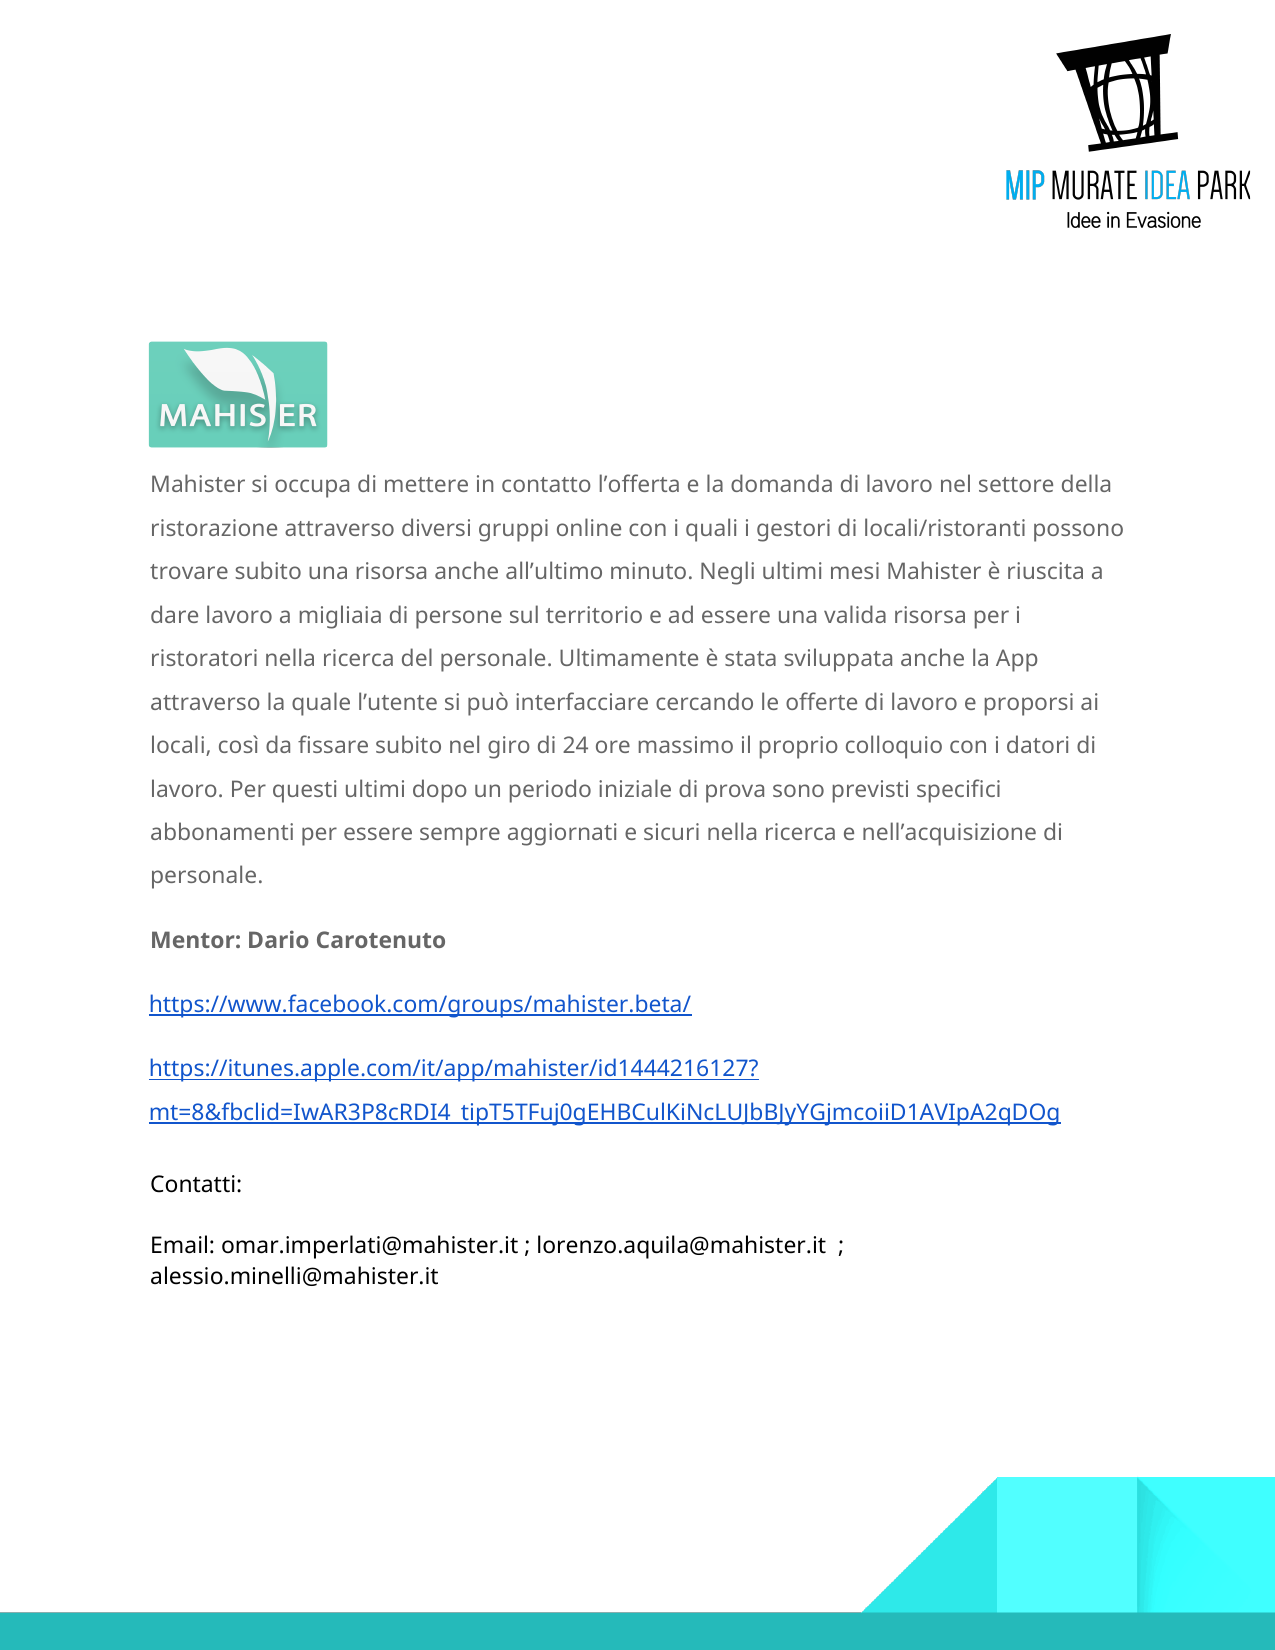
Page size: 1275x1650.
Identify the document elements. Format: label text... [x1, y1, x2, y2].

picture [148, 341, 328, 448]
picture [0, 1475, 1275, 1650]
text Email: omar.imperlati@mahister.it ; lorenzo.aquila@mahister.it ; alessio.minelli@mahister.it [150, 1229, 1125, 1291]
text Mahister si occupa di mettere in contatto l’offerta e la domanda di lavoro nel settore della ristorazione attraverso diversi gruppi online con i quali i gestori di locali/ristoranti possono trovare subito una risorsa anche all’ultimo minuto. Negli ultimi mesi Mahister è riuscita a dare lavoro a migliaia di persone sul territorio e ad essere una valida risorsa per i ristoratori nella ricerca del personale. Ultimamente è stata sviluppata anche la App attraverso la quale l’utente si può interfacciare cercando le offerte di lavoro e proporsi ai locali, così da fissare subito nel giro di 24 ore massimo il proprio colloquio con i datori di lavoro. Per questi ultimi dopo un periodo iniziale di prova sono previsti specifici abbonamenti per essere sempre aggiornati e sicuri nella ricerca e nell’acquisizione di personale. [150, 468, 1125, 891]
text https://itunes.apple.com/it/app/mahister/id1444216127?mt=8&fbclid=IwAR3P8cRDI4_tipT5TFuj0gEHBCulKiNcLUJbBJyYGjmcoiiD1AVIpA2qDOg [148, 1052, 1125, 1127]
text Mentor: Dario Carotenuto [150, 924, 1125, 955]
picture [1006, 34, 1250, 228]
text Contatti: [150, 1168, 1125, 1199]
text https://www.facebook.com/groups/mahister.beta/ [148, 988, 1125, 1019]
